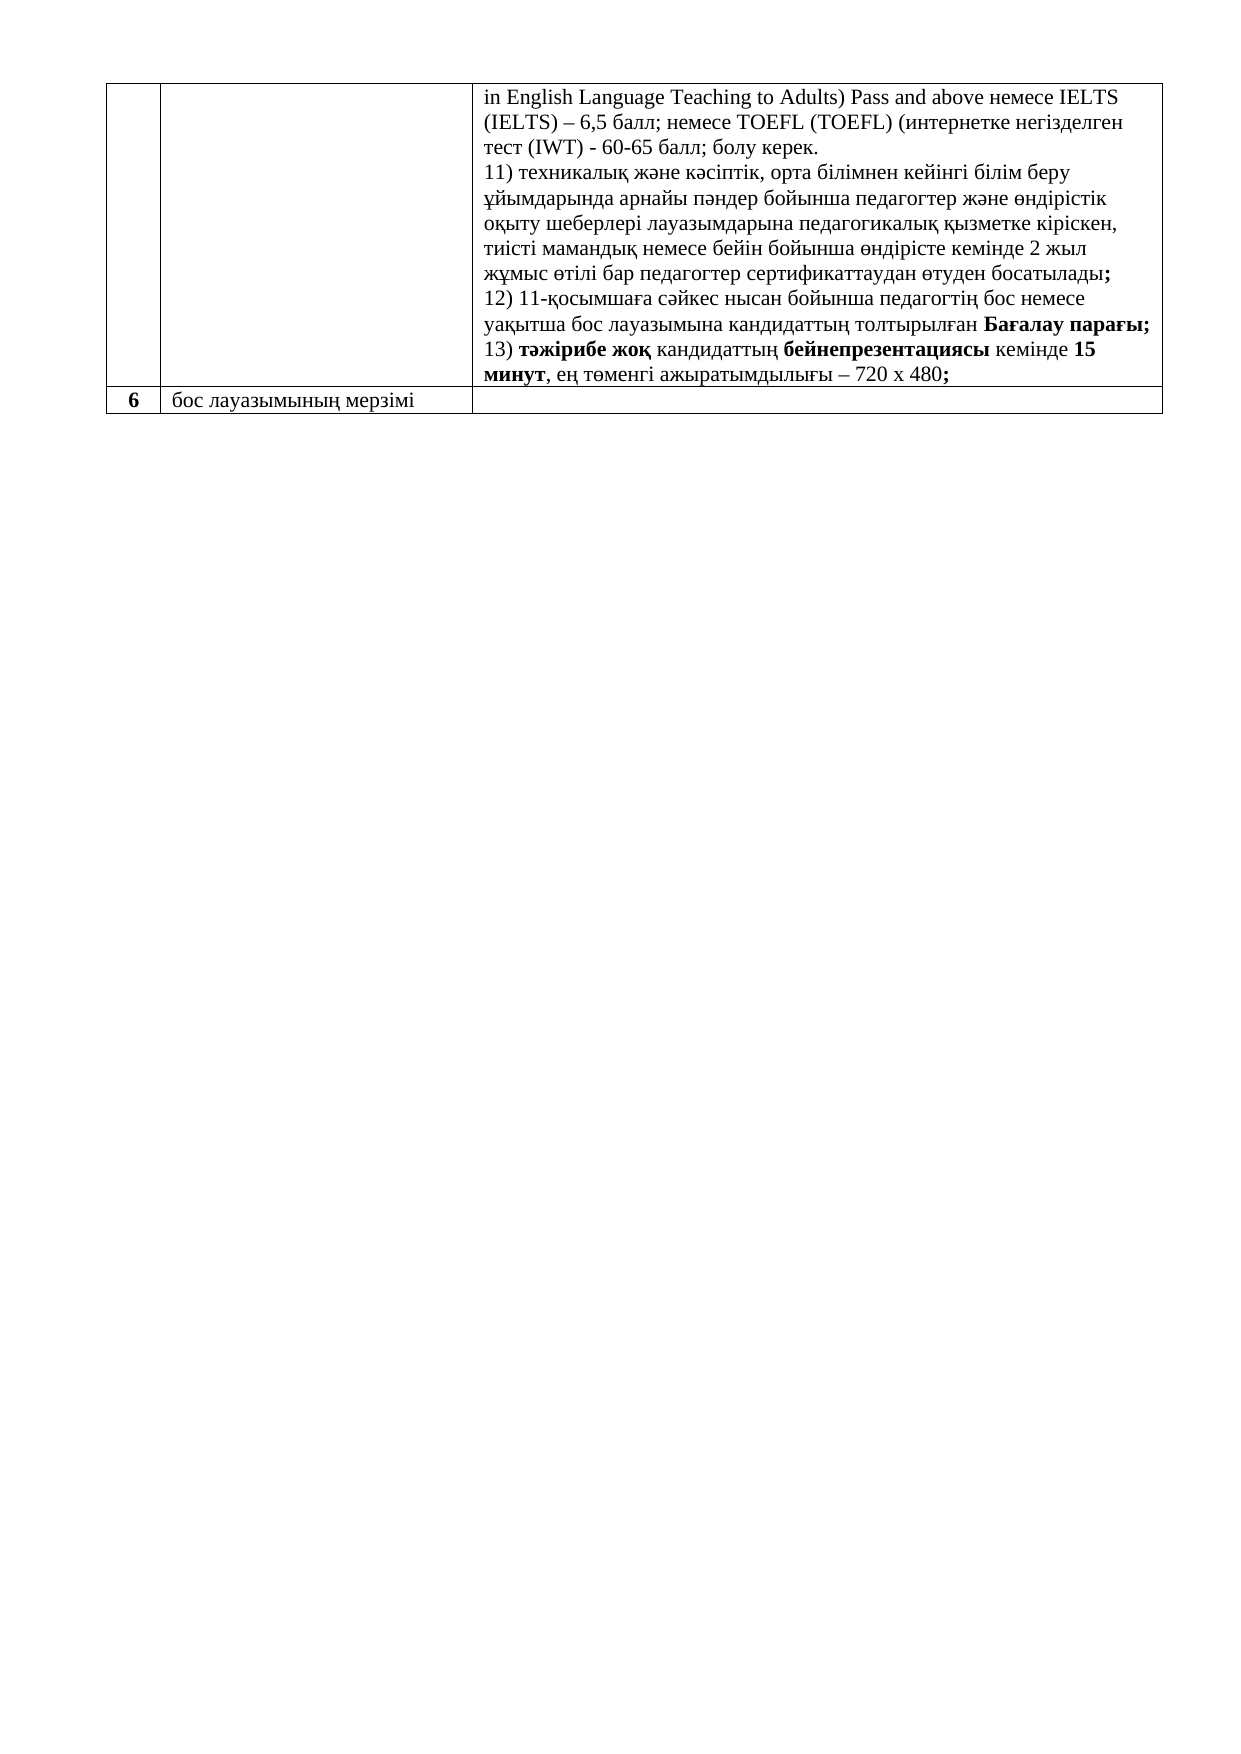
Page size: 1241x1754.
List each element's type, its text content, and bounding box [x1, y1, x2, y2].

table_cell [473, 387, 1162, 412]
table_cell 6 [107, 387, 160, 412]
table_cell бос лауазымының мерзімі [161, 387, 472, 412]
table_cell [161, 84, 472, 386]
table_cell 5 [107, 84, 160, 386]
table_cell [473, 84, 1162, 386]
